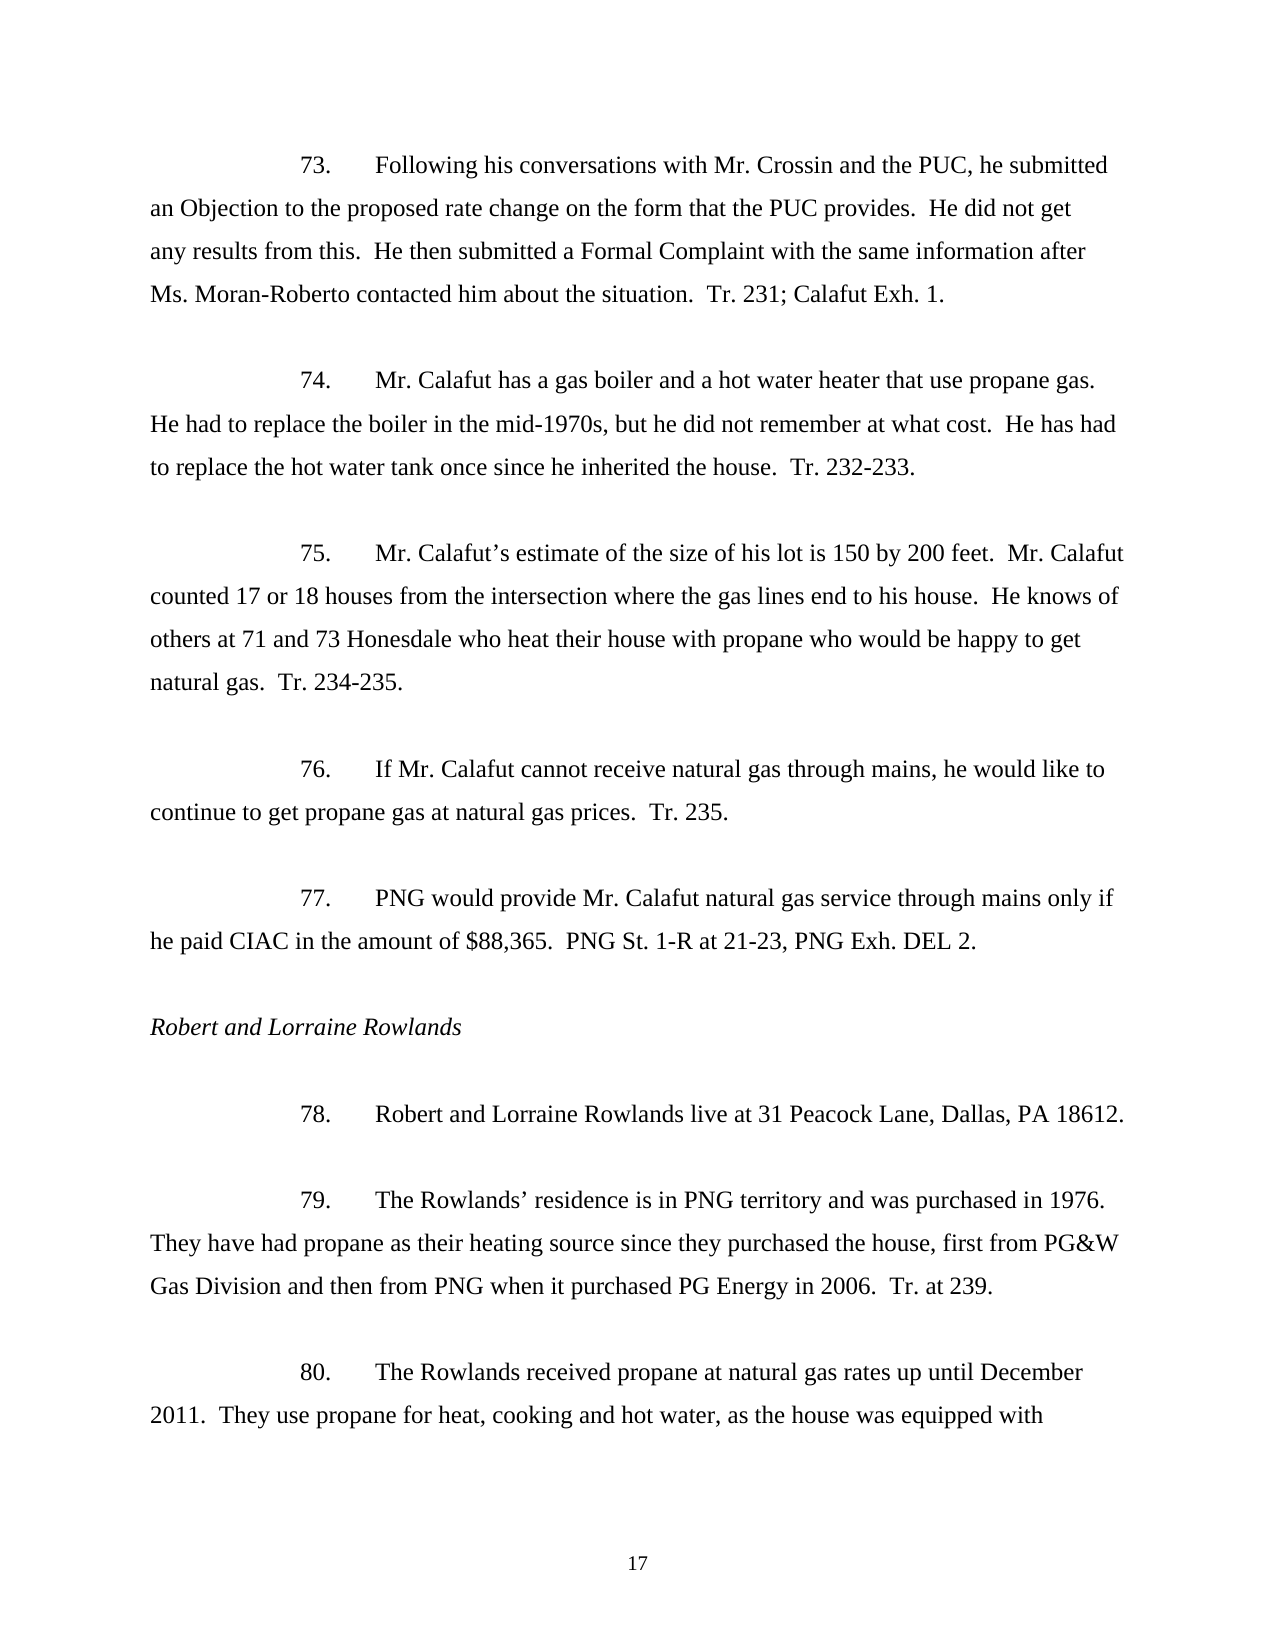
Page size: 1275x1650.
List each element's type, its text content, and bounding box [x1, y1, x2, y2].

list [150, 1357, 1125, 1429]
list The Rowlands’ residence is in PNG territory and was purchased in 1976. They have had propane as their heating source since they purchased the house, first from PG&W Gas Division and then from PNG when it purchased PG Energy in 2006. Tr. at 239. [150, 1185, 1125, 1300]
list Mr. Calafut has a gas boiler and a hot water heater that use propane gas. He had to replace the boiler in the mid-1970s, but he did not remember at what cost. He has had to replace the hot water tank once since he inherited the house. Tr. 232-233. [150, 366, 1125, 481]
list Following his conversations with Mr. Crossin and the PUC, he submitted an Objection to the proposed rate change on the form that the PUC provides. He did not get any results from this. He then submitted a Formal Complaint with the same information after Ms. Moran-Roberto contacted him about the situation. Tr. 231; Calafut Exh. 1. [150, 150, 1125, 308]
list PNG would provide Mr. Calafut natural gas service through mains only if he paid CIAC in the amount of $88,365. PNG St. 1-R at 21-23, PNG Exh. DEL 2. [150, 883, 1125, 955]
list Robert and Lorraine Rowlands live at 31 Peacock Lane, Dallas, PA 18612. [300, 1099, 1125, 1127]
list Mr. Calafut’s estimate of the size of his lot is 150 by 200 feet. Mr. Calafut counted 17 or 18 houses from the intersection where the gas lines end to his house. He knows of others at 71 and 73 Honesdale who heat their house with propane who would be happy to get natural gas. Tr. 234-235. [150, 538, 1125, 696]
list Robert and Lorraine Rowlands [150, 1012, 1125, 1041]
list If Mr. Calafut cannot receive natural gas through mains, he would like to continue to get propane gas at natural gas prices. Tr. 235. [150, 754, 1125, 826]
